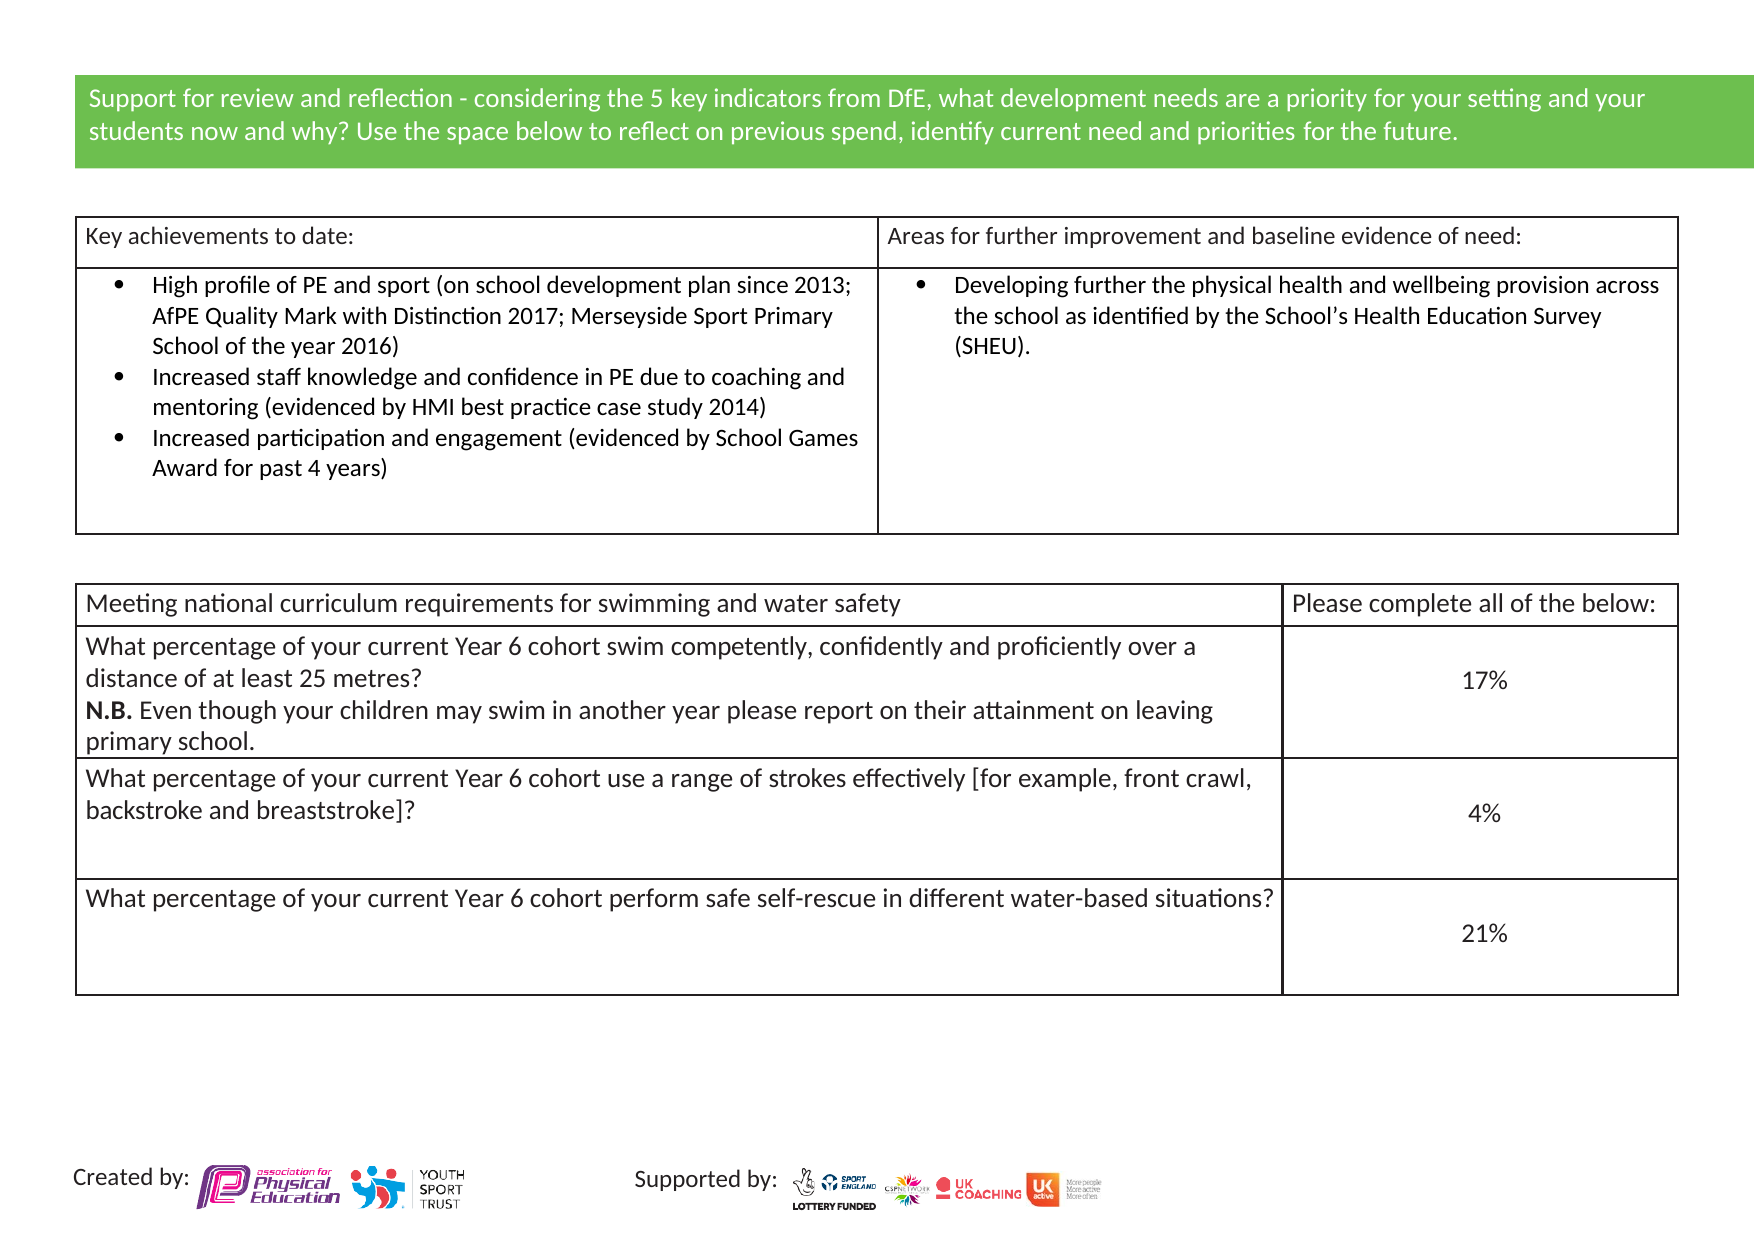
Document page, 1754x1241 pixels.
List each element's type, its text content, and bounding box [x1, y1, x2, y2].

table_header Please complete all of the below: [1284, 585, 1677, 625]
picture [793, 1168, 815, 1196]
picture [885, 1167, 930, 1212]
picture [955, 1179, 1022, 1199]
table_cell What percentage of your current Year 6 cohort use a range of strokes effectively [for example, front crawl, backstroke and breaststroke]? [77, 759, 1281, 878]
table_cell 4% [1284, 759, 1677, 878]
table_cell 17% [1284, 627, 1677, 757]
picture [936, 1177, 951, 1199]
table_cell Developing further the physical health and wellbeing provision across the school as identified by the School’s Health Education Survey (SHEU). [879, 269, 1677, 533]
table_header Areas for further improvement and baseline evidence of need: [879, 218, 1677, 267]
table_cell 21% [1284, 880, 1677, 994]
picture [250, 1168, 340, 1203]
picture [841, 1176, 876, 1189]
table_cell What percentage of your current Year 6 cohort swim competently, confidently and proficiently over a distance of at least 25 metres? N.B. Even though your children may swim in another year please report on their attainment on leaving primary school. [77, 627, 1281, 757]
picture [350, 1166, 464, 1209]
table_header Key achievements to date: [77, 218, 877, 267]
picture [1025, 1171, 1102, 1207]
picture [821, 1174, 838, 1191]
picture [366, 1186, 390, 1209]
table_cell What percentage of your current Year 6 cohort perform safe self-rescue in different water-based situations? [77, 880, 1281, 994]
table_header Meeting national curriculum requirements for swimming and water safety [77, 585, 1281, 625]
table_cell High profile of PE and sport (on school development plan since 2013; AfPE Quality Mark with Distinction 2017; Merseyside Sport Primary School of the year 2016) Increased staff knowledge and confidence in PE due to coaching and mentoring (evidenced by HMI best practice case study 2014) Increased participation and engagement (evidenced by School Games Award for past 4 years) [77, 269, 877, 533]
picture [203, 1168, 246, 1208]
